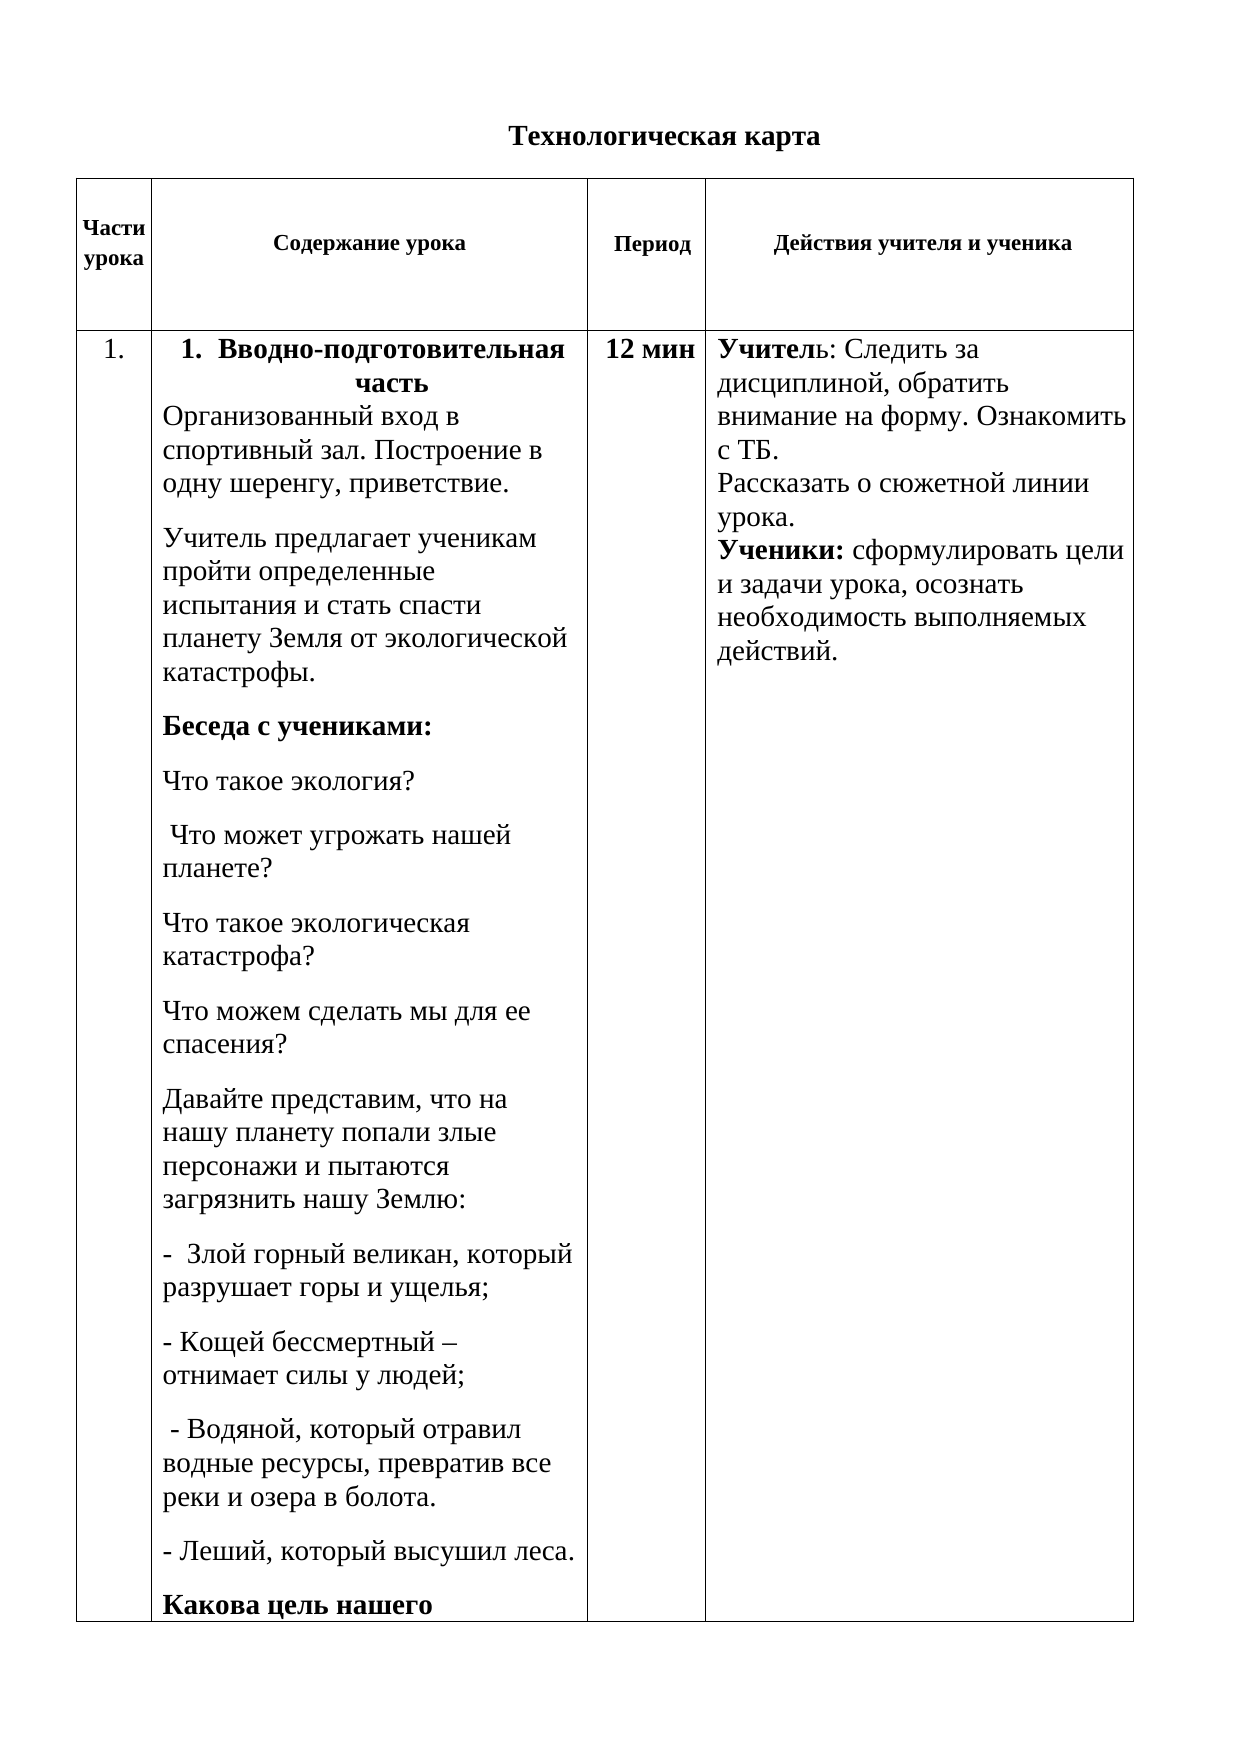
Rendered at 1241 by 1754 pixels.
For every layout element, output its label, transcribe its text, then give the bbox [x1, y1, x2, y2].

table_header Период [588, 179, 705, 281]
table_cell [152, 331, 587, 1621]
table_header Содержание урока [152, 179, 587, 330]
table_header Части урока [77, 179, 151, 330]
table_cell [588, 281, 705, 330]
text Технологическая карта [177, 118, 1152, 152]
table_cell 12 мин [588, 331, 705, 1621]
table_header Действия учителя и ученика [706, 179, 1133, 330]
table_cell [706, 331, 1133, 1621]
table_cell 1. [77, 331, 151, 1621]
